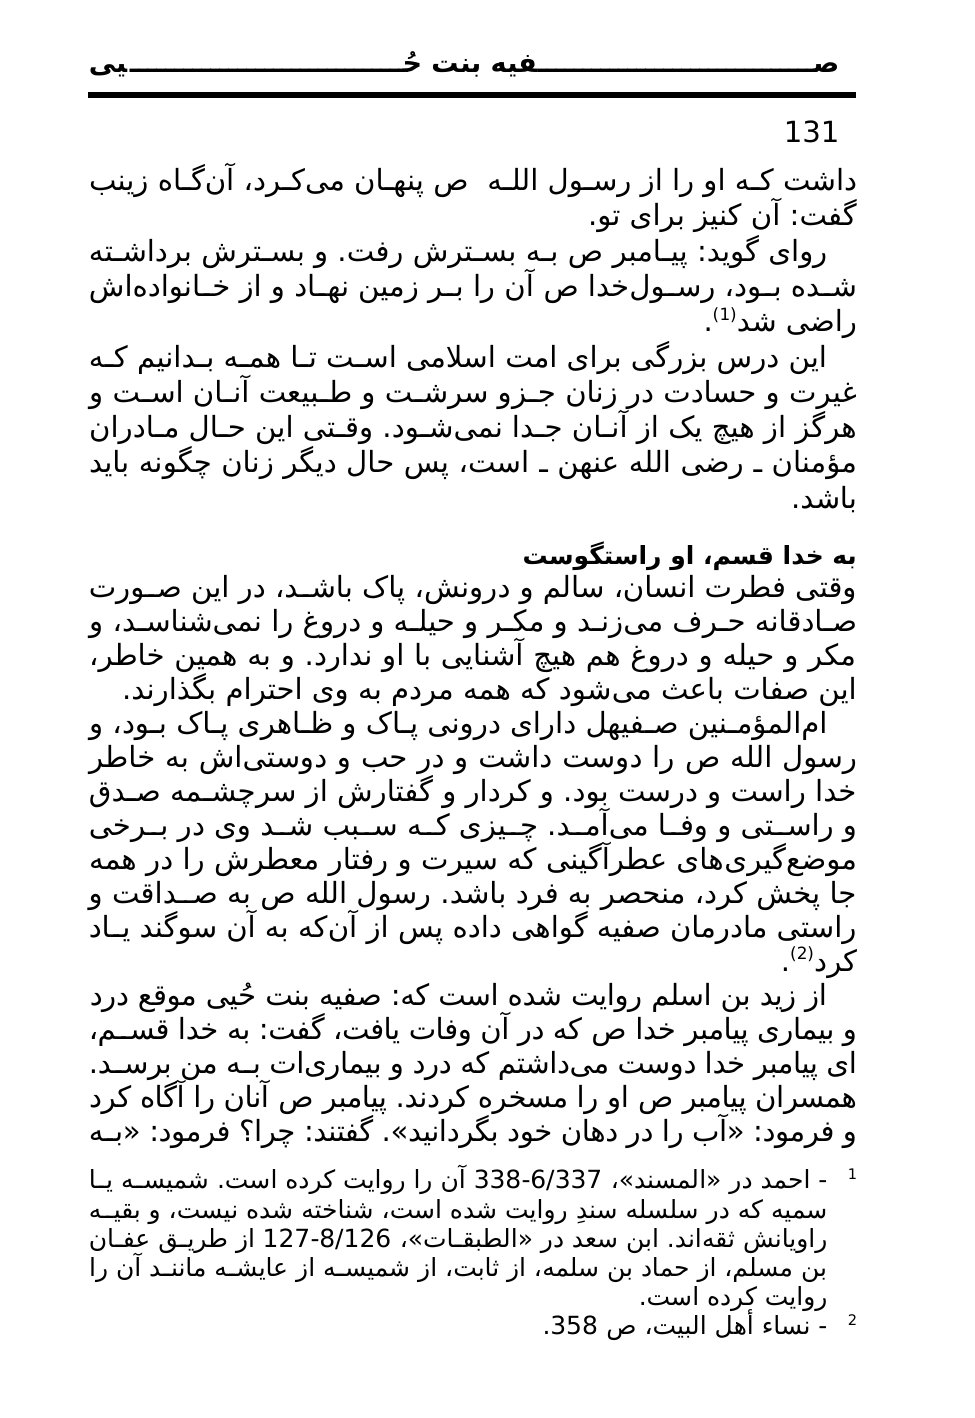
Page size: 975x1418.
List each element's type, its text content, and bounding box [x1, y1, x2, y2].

text ام‌المؤمنین صفیهل دارای درونی پاک و ظاهری پاک بود، و رسول الله ص را دوست داشت و در حب و دوستی‌اش به خاطر خدا راست و درست بود. و کردار و گفتارش از سرچشمه صدق و راستی و وفا می‌آمد. چیزی که سبب شد وی در برخی موضع‌گیری‌های عطرآگینی که سیرت و رفتار معطرش را در همه جا پخش کرد، منحصر به فرد باشد. رسول الله ص به صداقت و راستی مادرمان صفیه گواهی داده پس از آن‌که به آن سوگند یاد کرد(). [89, 706, 857, 978]
text روای گوید: پیامبر ص به بسترش رفت. و بسترش برداشته شده بود، رسول‌خدا ص آن را بر زمین نهاد و از خانواده‌اش راضی شد(). [89, 234, 857, 338]
text وقتی فطرت انسان، سالم و درونش، پاک باشد، در این صورت صادقانه حرف می‌زند و مکر و حیله و دروغ را نمی‌شناسد، و مکر و حیله و دروغ هم هیچ آشنایی با او ندارد. و به همین خاطر، این صفات باعث می‌شود که همه مردم به وی احترام بگذارند. [89, 571, 857, 706]
text به خدا قسم، او راستگوست [89, 541, 857, 571]
text این درس بزرگی برای امت اسلامی است تا همه بدانیم که غیرت و حسادت در زنان جزو سرشت و طبیعت آنان است و هرگز از هیچ یک از آنان جدا نمی‌شود. وقتی این حال مادران مؤمنان ـ رضی الله عنهن ـ است، پس حال دیگر زنان چگونه باید باشد. [89, 340, 857, 515]
